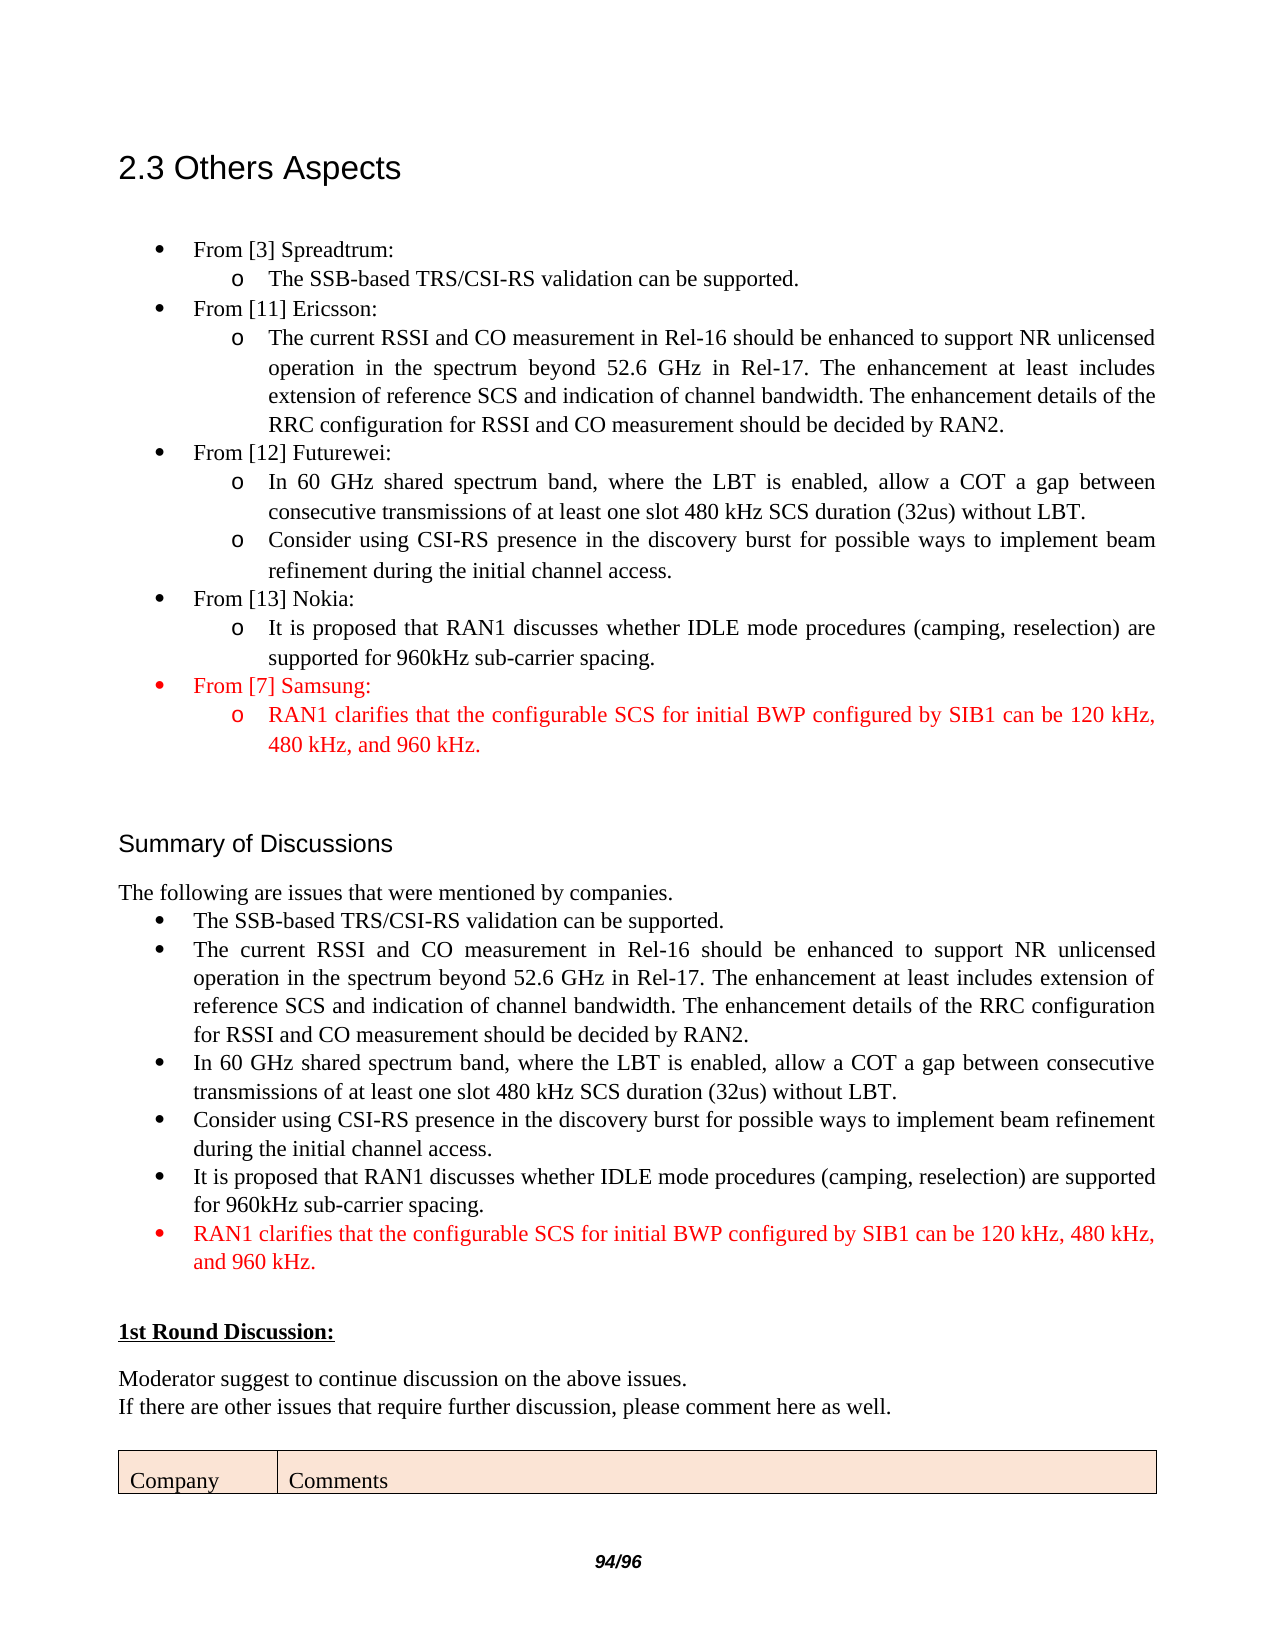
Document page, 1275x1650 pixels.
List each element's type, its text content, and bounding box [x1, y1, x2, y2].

list It is proposed that RAN1 discusses whether IDLE mode procedures (camping, reselection) are supported for 960kHz sub-carrier spacing. [156, 1163, 1157, 1218]
list The current RSSI and CO measurement in Rel-16 should be enhanced to support NR unlicensed operation in the spectrum beyond 52.6 GHz in Rel-17. The enhancement at least includes extension of reference SCS and indication of channel bandwidth. The enhancement details of the RRC configuration for RSSI and CO measurement should be decided by RAN2. [231, 324, 1157, 437]
list It is proposed that RAN1 discusses whether IDLE mode procedures (camping, reselection) are supported for 960kHz sub-carrier spacing. [231, 614, 1157, 670]
list RAN1 clarifies that the configurable SCS for initial BWP configured by SIB1 can be 120 kHz, 480 kHz, and 960 kHz. [231, 701, 1157, 757]
list From [7] Samsung: [156, 672, 1157, 699]
list In 60 GHz shared spectrum band, where the LBT is enabled, allow a COT a gap between consecutive transmissions of at least one slot 480 kHz SCS duration (32us) without LBT. [156, 1049, 1157, 1104]
list The current RSSI and CO measurement in Rel-16 should be enhanced to support NR unlicensed operation in the spectrum beyond 52.6 GHz in Rel-17. The enhancement at least includes extension of reference SCS and indication of channel bandwidth. The enhancement details of the RRC configuration for RSSI and CO measurement should be decided by RAN2. [156, 936, 1157, 1047]
list The SSB-based TRS/CSI-RS validation can be supported. [156, 907, 1157, 933]
list Consider using CSI-RS presence in the discovery burst for possible ways to implement beam refinement during the initial channel access. [156, 1106, 1157, 1161]
text The following are issues that were mentioned by companies. [118, 879, 1157, 905]
table_header Company [119, 1451, 277, 1493]
table_header Comments [278, 1451, 1156, 1493]
text Moderator suggest to continue discussion on the above issues. [118, 1365, 1157, 1391]
list The SSB-based TRS/CSI-RS validation can be supported. [231, 265, 1157, 293]
list From [3] Spreadtrum: [156, 236, 1157, 263]
subtitle Summary of Discussions [118, 829, 1157, 858]
subtitle 2.3 Others Aspects [118, 148, 1157, 186]
subtitle 1st Round Discussion: [118, 1318, 1157, 1344]
text If there are other issues that require further discussion, please comment here as well. [118, 1393, 1157, 1420]
list Consider using CSI-RS presence in the discovery burst for possible ways to implement beam refinement during the initial channel access. [231, 526, 1157, 583]
list From [11] Ericsson: [156, 295, 1157, 322]
list From [13] Nokia: [156, 585, 1157, 612]
list RAN1 clarifies that the configurable SCS for initial BWP configured by SIB1 can be 120 kHz, 480 kHz, and 960 kHz. [156, 1220, 1157, 1275]
list In 60 GHz shared spectrum band, where the LBT is enabled, allow a COT a gap between consecutive transmissions of at least one slot 480 kHz SCS duration (32us) without LBT. [231, 468, 1157, 524]
list From [12] Futurewei: [156, 439, 1157, 466]
